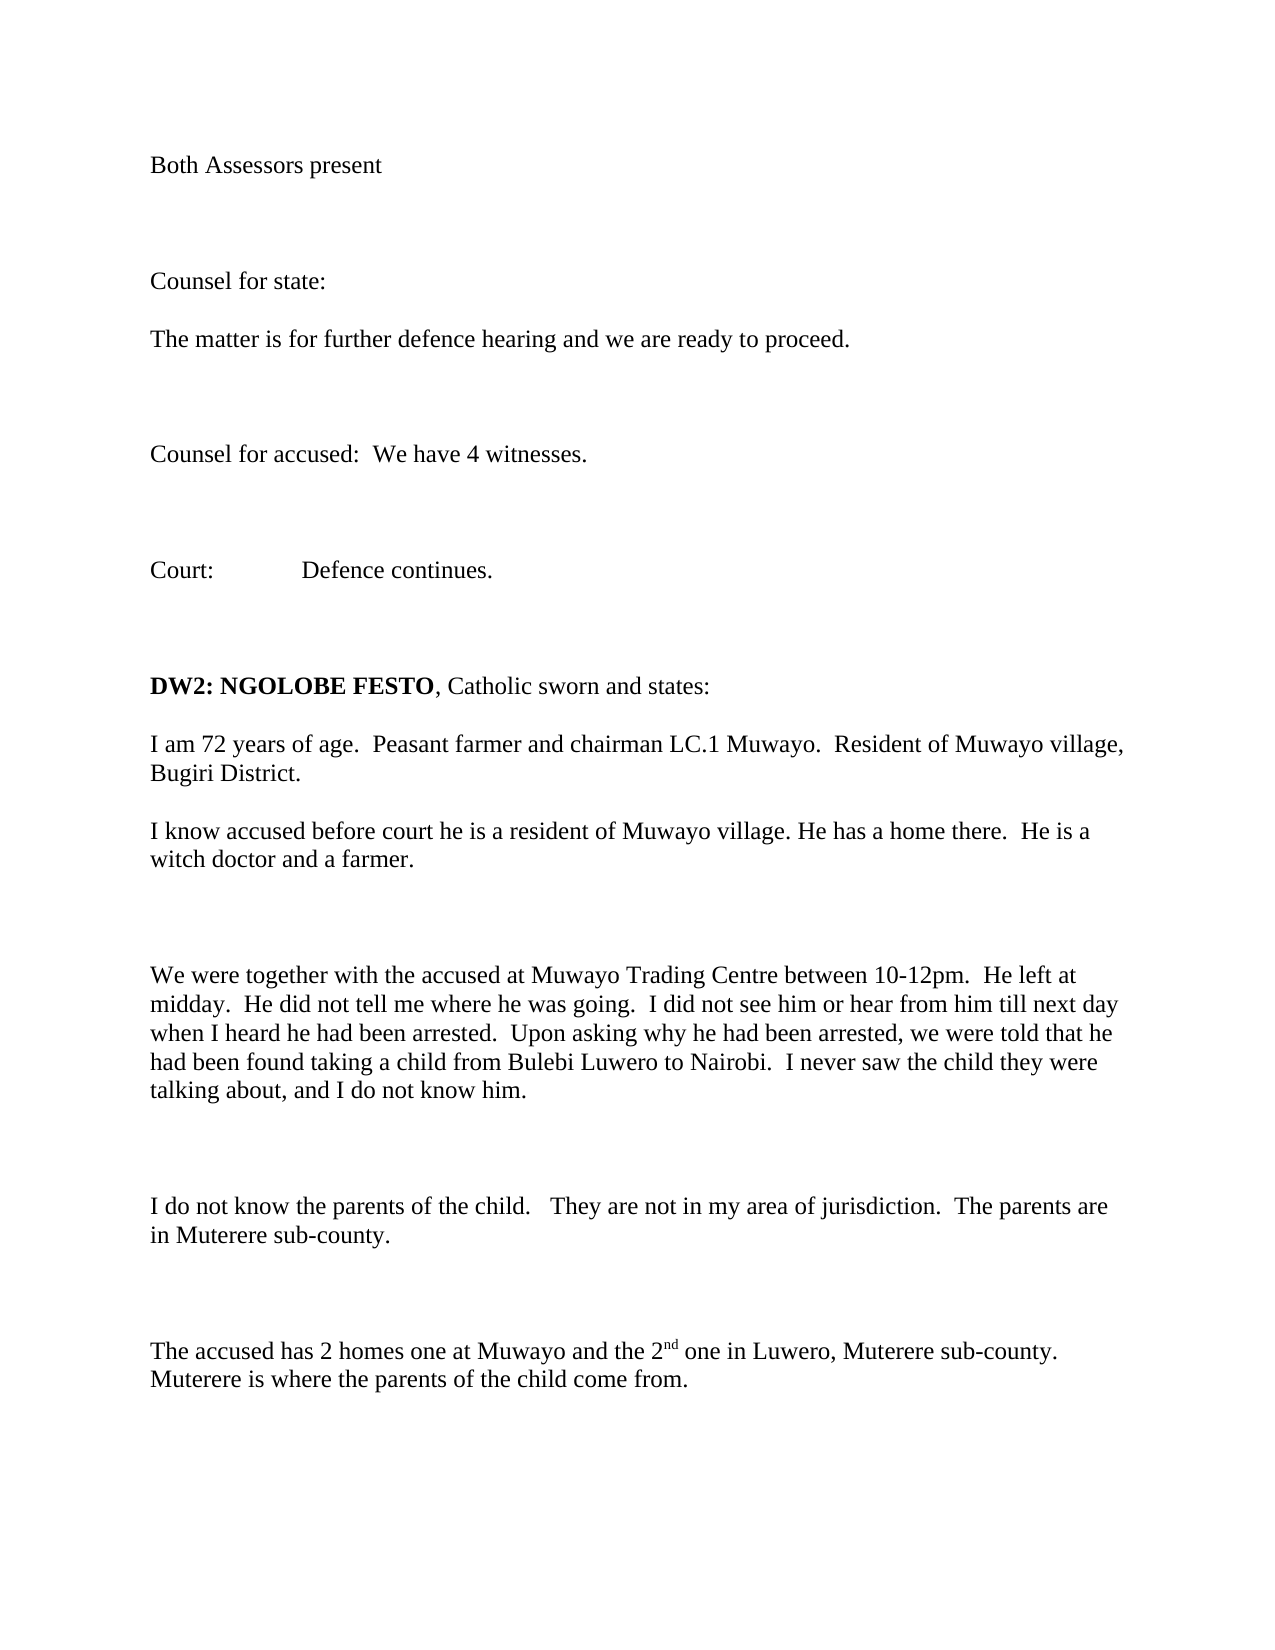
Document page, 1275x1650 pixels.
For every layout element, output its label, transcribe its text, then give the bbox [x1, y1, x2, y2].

text Counsel for state: [150, 266, 1125, 294]
text We were together with the accused at Muwayo Trading Centre between 10-12pm. He left at midday. He did not tell me where he was going. I did not see him or hear from him till next day when I heard he had been arrested. Upon asking why he had been arrested, we were told that he had been found taking a child from Bulebi Luwero to Nairobi. I never saw the child they were talking about, and I do not know him. [150, 960, 1125, 1104]
text The accused has 2 homes one at Muwayo and the 2nd one in Luwero, Muterere sub-county. Muterere is where the parents of the child come from. [150, 1336, 1125, 1393]
text I know accused before court he is a resident of Muwayo village. He has a home there. He is a witch doctor and a farmer. [150, 816, 1125, 873]
text Both Assessors present [150, 150, 1125, 179]
text I do not know the parents of the child. They are not in my area of jurisdiction. The parents are in Muterere sub-county. [150, 1191, 1125, 1249]
text I am 72 years of age. Peasant farmer and chairman LC.1 Muwayo. Resident of Muwayo village, Bugiri District. [150, 729, 1125, 787]
text The matter is for further defence hearing and we are ready to proceed. [150, 324, 1125, 352]
text Court: Defence continues. [150, 555, 1125, 584]
text DW2: NGOLOBE FESTO, Catholic sworn and states: [150, 671, 1125, 700]
text Counsel for accused: We have 4 witnesses. [150, 439, 1125, 468]
